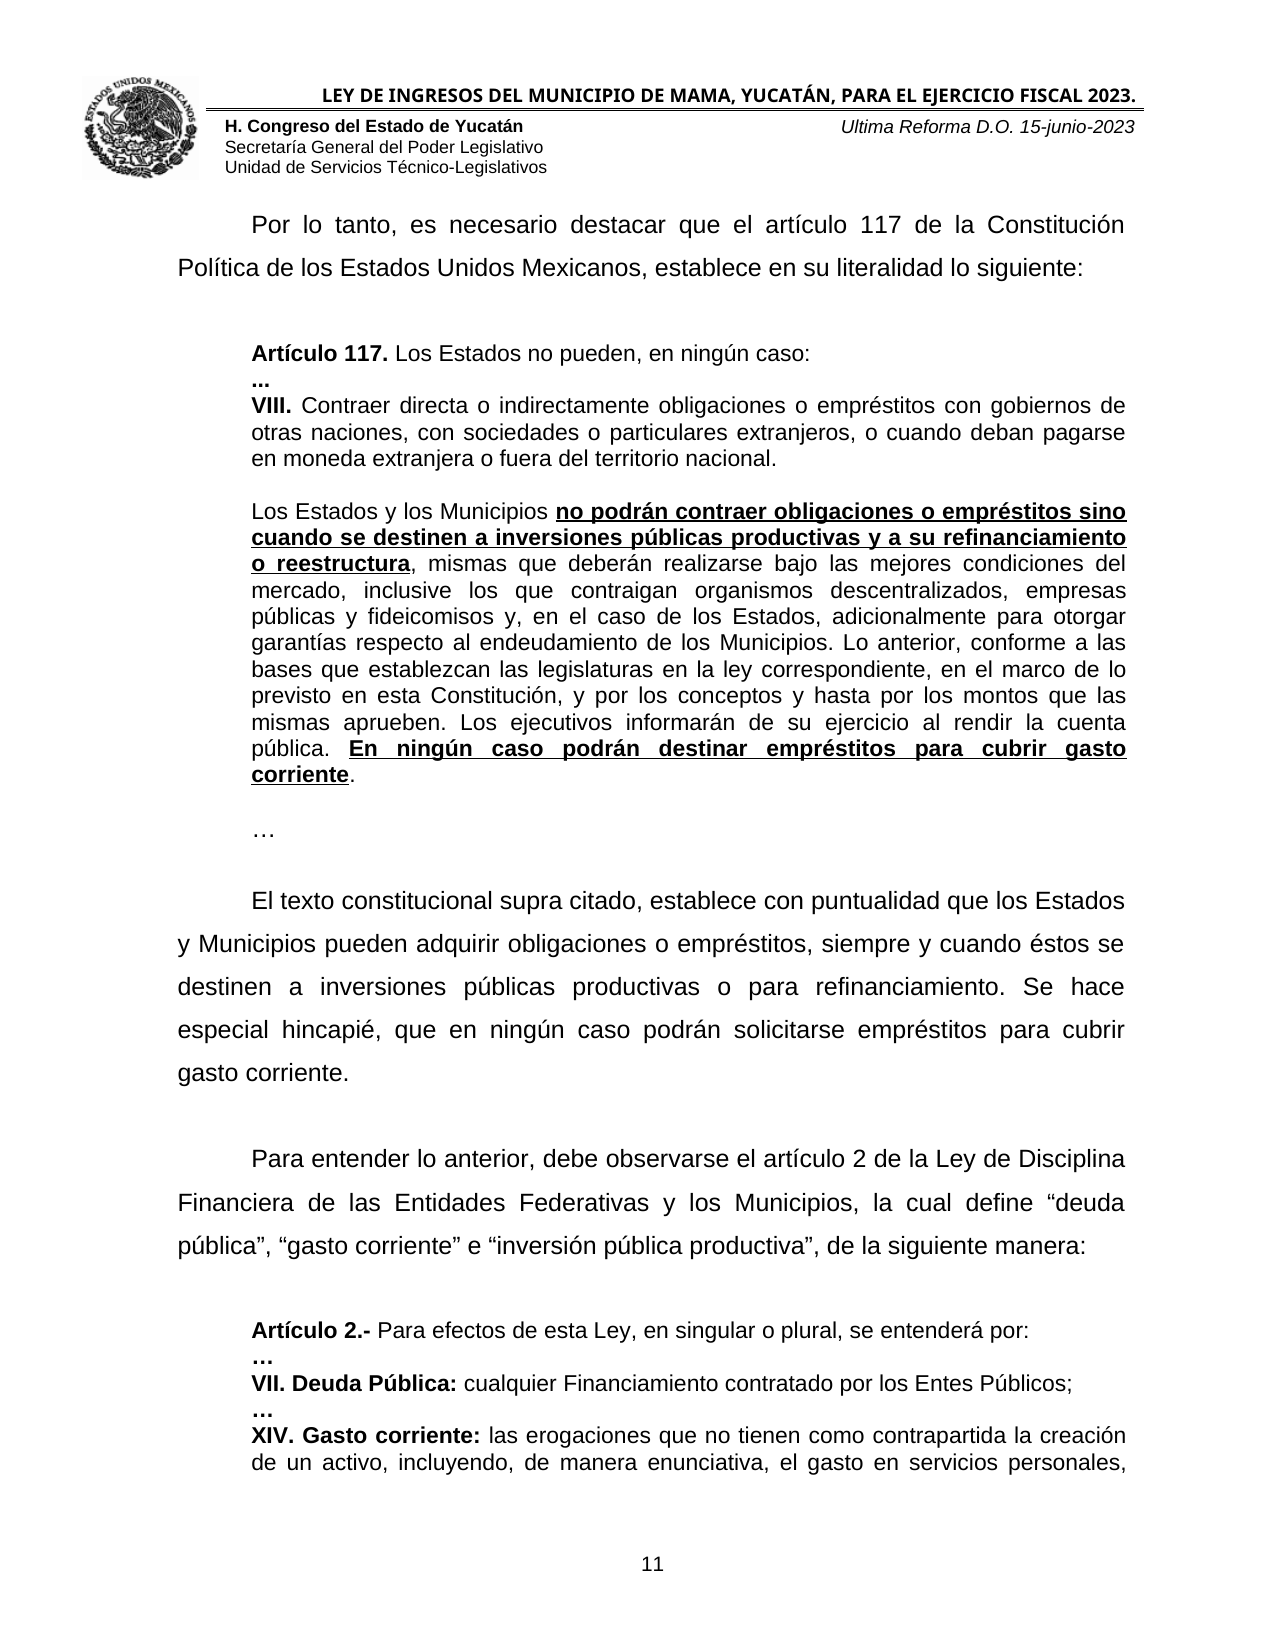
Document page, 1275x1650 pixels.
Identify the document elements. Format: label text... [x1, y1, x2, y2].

text … [251, 1343, 1127, 1370]
text … [251, 1396, 1127, 1422]
text Para entender lo anterior, debe observarse el artículo 2 de la Ley de Disciplina Financiera de las Entidades Federativas y los Municipios, la cual define “deuda pública”, “gasto corriente” e “inversión pública productiva”, de la siguiente manera: [177, 1144, 1127, 1259]
text … [251, 814, 1127, 843]
text VIII. Contraer directa o indirectamente obligaciones o empréstitos con gobiernos de otras naciones, con sociedades o particulares extranjeros, o cuando deban pagarse en moneda extranjera o fuera del territorio nacional. [251, 392, 1127, 471]
text Por lo tanto, es necesario destacar que el artículo 117 de la Constitución Política de los Estados Unidos Mexicanos, establece en su literalidad lo siguiente: [177, 210, 1127, 282]
text Artículo 2.- Para efectos de esta Ley, en singular o plural, se entenderá por: [251, 1317, 1127, 1343]
text Los Estados y los Municipios no podrán contraer obligaciones o empréstitos sino cuando se destinen a inversiones públicas productivas y a su refinanciamiento o reestructura, mismas que deberán realizarse bajo las mejores condiciones del mercado, inclusive los que contraigan organismos descentralizados, empresas públicas y fideicomisos y, en el caso de los Estados, adicionalmente para otorgar garantías respecto al endeudamiento de los Municipios. Lo anterior, conforme a las bases que establezcan las legislaturas en la ley correspondiente, en el marco de lo previsto en esta Constitución, y por los conceptos y hasta por los montos que las mismas aprueben. Los ejecutivos informarán de su ejercicio al rendir la cuenta pública. En ningún caso podrán destinar empréstitos para cubrir gasto corriente. [251, 548, 1127, 787]
text Artículo 117. Los Estados no pueden, en ningún caso: [251, 339, 1127, 366]
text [251, 1422, 1127, 1475]
text ... [251, 366, 1127, 392]
text VII. Deuda Pública: cualquier Financiamiento contratado por los Entes Públicos; [251, 1370, 1127, 1396]
text El texto constitucional supra citado, establece con puntualidad que los Estados y Municipios pueden adquirir obligaciones o empréstitos, siempre y cuando éstos se destinen a inversiones públicas productivas o para refinanciamiento. Se hace especial hincapié, que en ningún caso podrán solicitarse empréstitos para cubrir gasto corriente. [177, 886, 1127, 1087]
